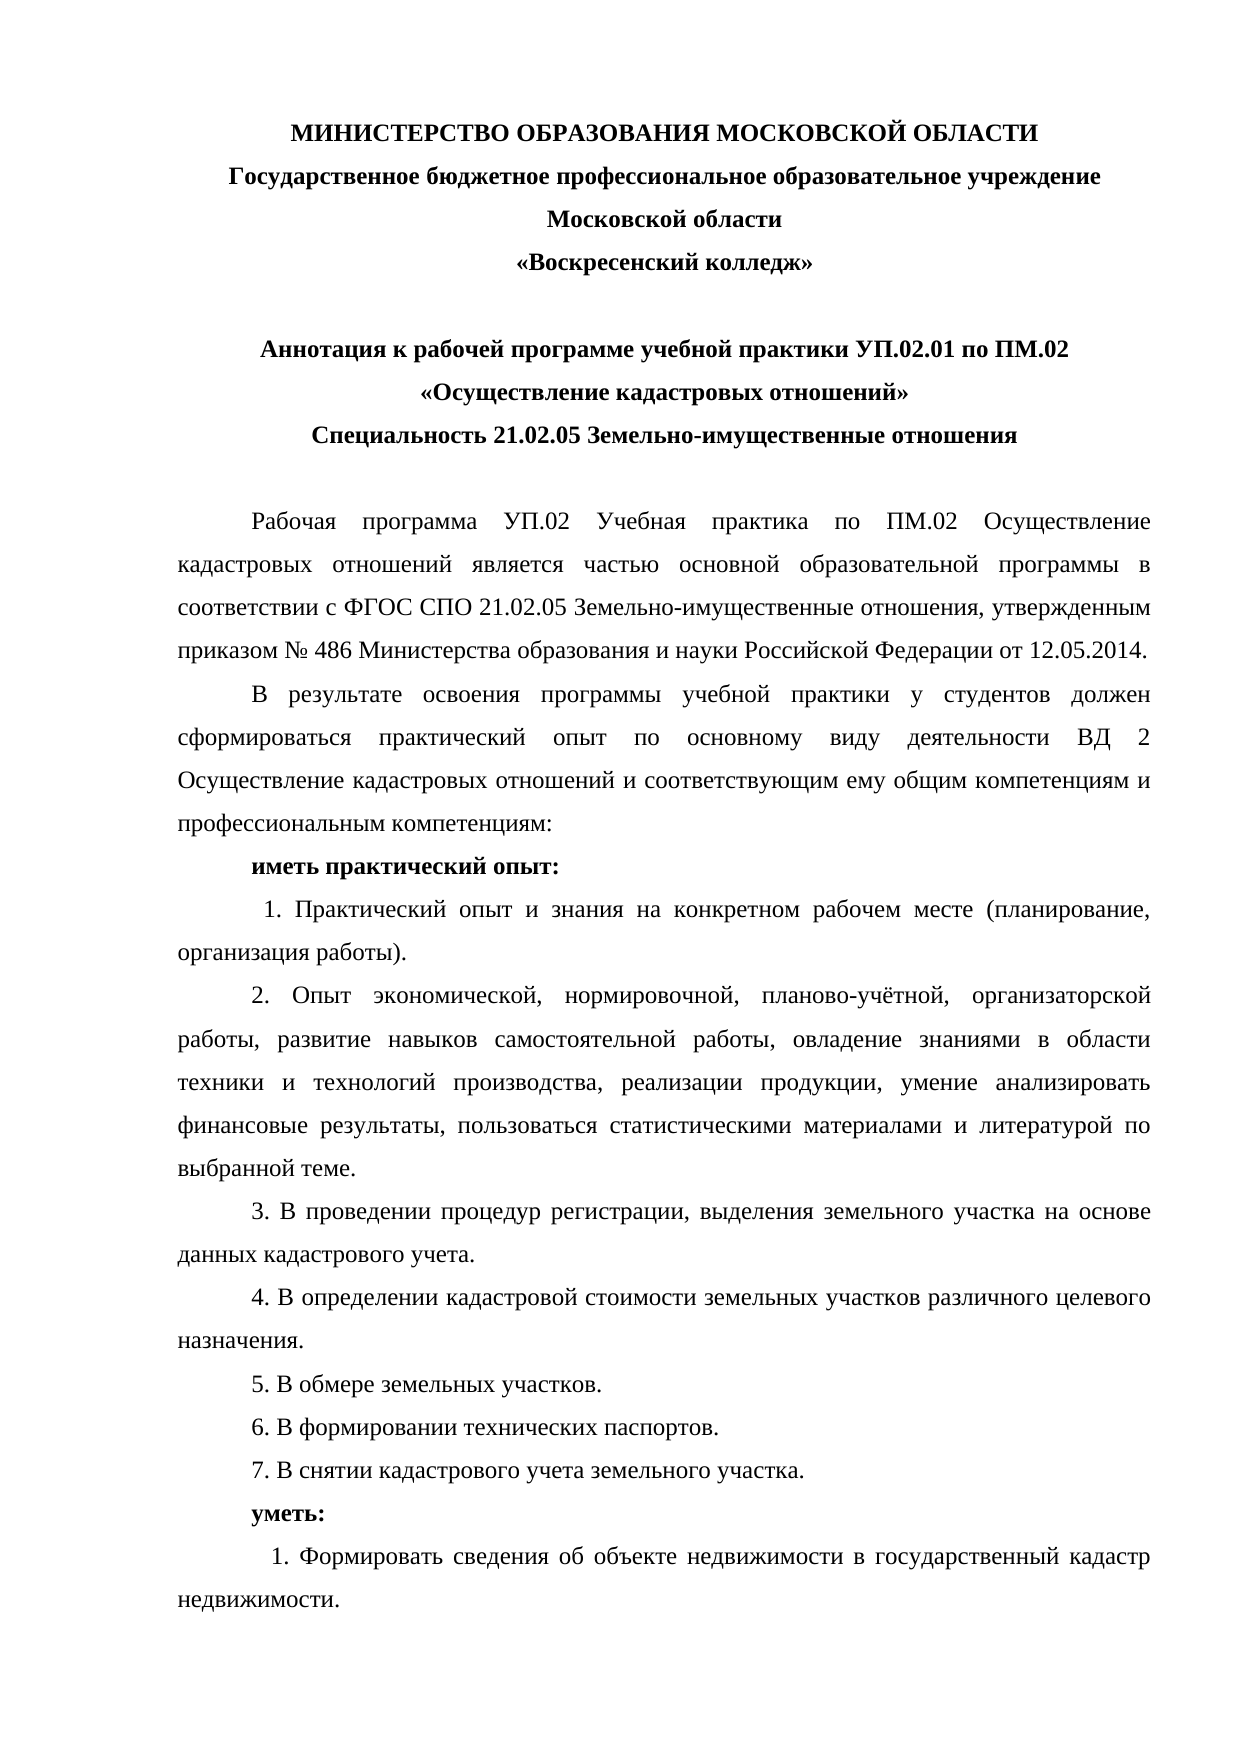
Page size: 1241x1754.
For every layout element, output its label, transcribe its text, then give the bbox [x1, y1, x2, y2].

text Специальность 21.02.05 Земельно-имущественные отношения [177, 420, 1152, 449]
text 6. В формировании технических паспортов. [177, 1412, 1152, 1441]
text 2. Опыт экономической, нормировочной, планово-учётной, организаторской работы, развитие навыков самостоятельной работы, овладение знаниями в области техники и технологий производства, реализации продукции, умение анализировать финансовые результаты, пользоваться статистическими материалами и литературой по выбранной теме. [177, 981, 1152, 1182]
text Аннотация к рабочей программе учебной практики УП.02.01 по ПМ.02 «Осуществление кадастровых отношений» [177, 334, 1152, 406]
text уметь: [177, 1498, 1152, 1527]
text иметь практический опыт: [177, 851, 1152, 880]
text 4. В определении кадастровой стоимости земельных участков различного целевого назначения. [177, 1282, 1152, 1354]
text 7. В снятии кадастрового учета земельного участка. [177, 1455, 1152, 1484]
text МИНИСТЕРСТВО ОБРАЗОВАНИЯ МОСКОВСКОЙ ОБЛАСТИ [177, 118, 1152, 147]
text Государственное бюджетное профессиональное образовательное учреждение Московской области [177, 161, 1152, 233]
text Рабочая программа УП.02 Учебная практика по ПМ.02 Осуществление кадастровых отношений является частью основной образовательной программы в соответствии с ФГОС СПО 21.02.05 Земельно-имущественные отношения, утвержденным приказом № 486 Министерства образования и науки Российской Федерации от 12.05.2014. [177, 506, 1152, 664]
text «Воскресенский колледж» [177, 247, 1152, 276]
text 1. Формировать сведения об объекте недвижимости в государственный кадастр недвижимости. [177, 1541, 1152, 1613]
text 3. В проведении процедур регистрации, выделения земельного участка на основе данных кадастрового учета. [177, 1196, 1152, 1268]
text 5. В обмере земельных участков. [177, 1369, 1152, 1397]
text 1. Практический опыт и знания на конкретном рабочем месте (планирование, организация работы). [177, 894, 1152, 966]
text В результате освоения программы учебной практики у студентов должен сформироваться практический опыт по основному виду деятельности ВД 2 Осуществление кадастровых отношений и соответствующим ему общим компетенциям и профессиональным компетенциям: [177, 679, 1152, 837]
